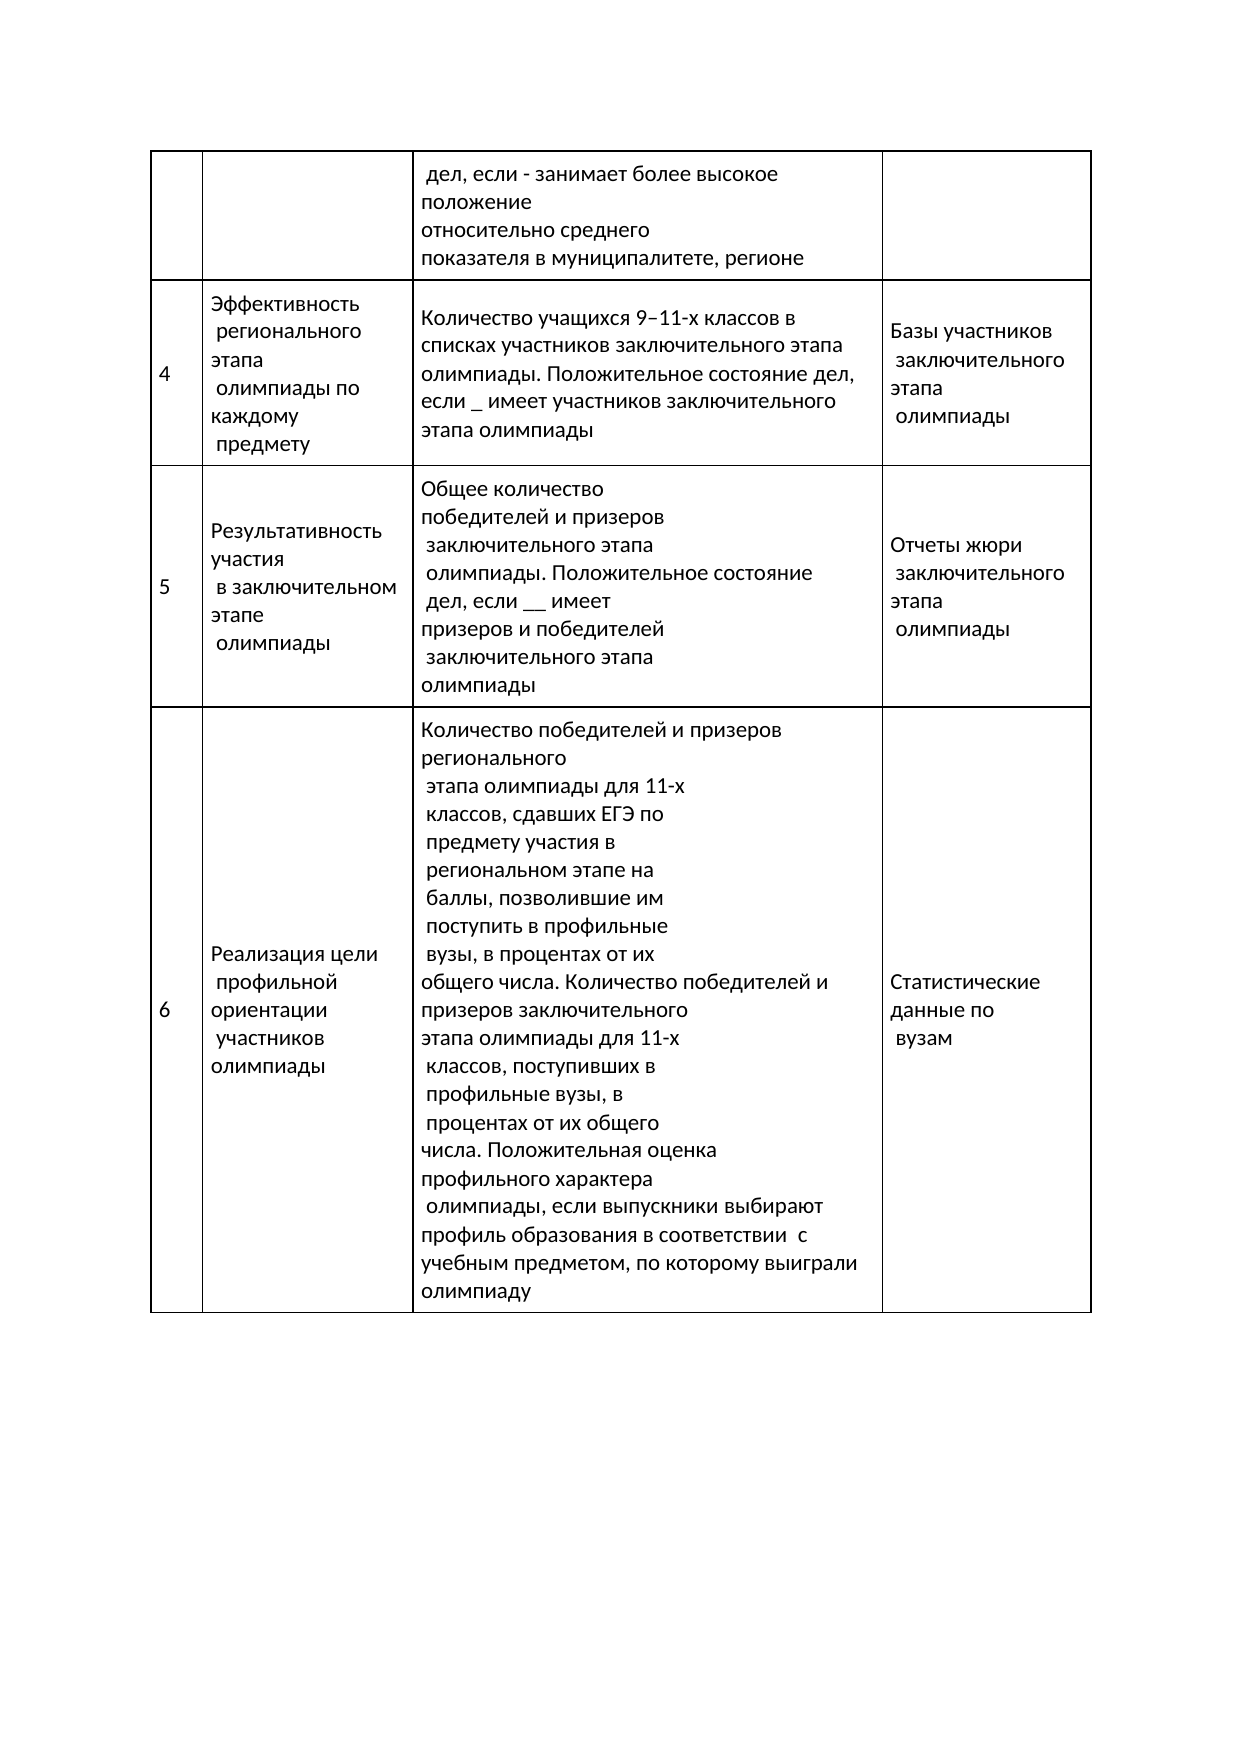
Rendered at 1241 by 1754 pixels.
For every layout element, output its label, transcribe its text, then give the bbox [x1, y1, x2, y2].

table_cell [883, 152, 1090, 279]
table_cell 5 [152, 466, 202, 706]
table_cell Статистические данные по вузам [883, 708, 1090, 1312]
table_cell Количество учащихся 9–11-х классов в списках участников заключительного этапа олимпиады. Положительное состояние дел, если _ имеет участников заключительного этапа олимпиады [414, 281, 882, 464]
table_cell Реализация цели профильной ориентации участников олимпиады [203, 708, 412, 1312]
table_cell 4 [152, 281, 202, 464]
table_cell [414, 152, 882, 279]
table_cell Общее количество победителей и призеров заключительного этапа олимпиады. Положительное состояние дел, если __ имеет призеров и победителей заключительного этапа олимпиады [414, 466, 882, 706]
table_cell Эффективность регионального этапа олимпиады по каждому предмету [203, 281, 412, 464]
table_cell Результативность участия в заключительном этапе олимпиады [203, 466, 412, 706]
table_cell Базы участников заключительного этапа олимпиады [883, 281, 1090, 464]
table_cell 3 [152, 152, 202, 279]
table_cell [203, 152, 412, 279]
table_cell Количество победителей и призеров регионального этапа олимпиады для 11-х классов, сдавших ЕГЭ по предмету участия в региональном этапе на баллы, позволившие им поступить в профильные вузы, в процентах от их общего числа. Количество победителей и призеров заключительного этапа олимпиады для 11-х классов, поступивших в профильные вузы, в процентах от их общего числа. Положительная оценка профильного характера олимпиады, если выпускники выбирают профиль образования в соответствии с учебным предметом, по которому выиграли олимпиаду [414, 708, 882, 1312]
table_cell 6 [152, 708, 202, 1312]
table_cell Отчеты жюри заключительного этапа олимпиады [883, 466, 1090, 706]
